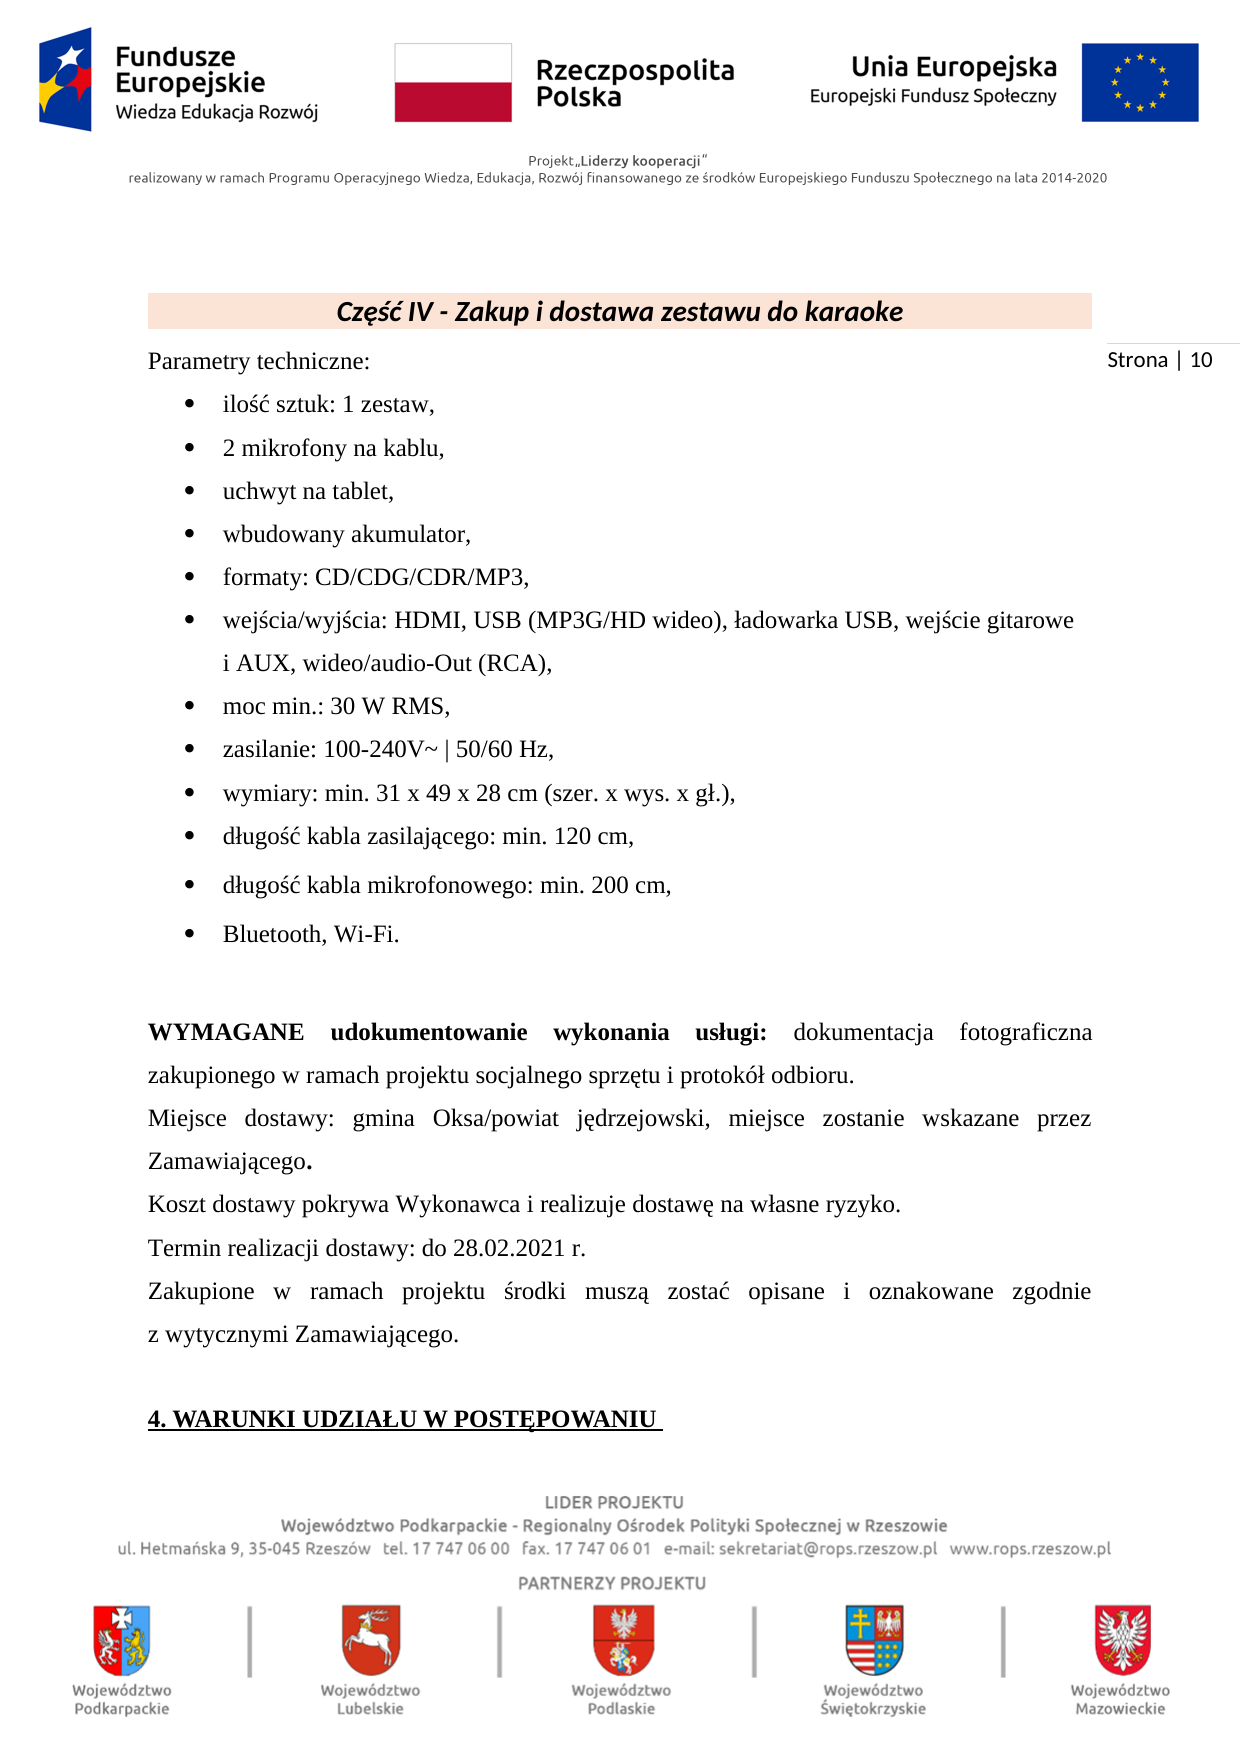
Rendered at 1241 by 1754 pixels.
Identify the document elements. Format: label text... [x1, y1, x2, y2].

text Część IV - Zakup i dostawa zestawu do karaoke [148, 293, 1092, 329]
list formaty: CD/CDG/CDR/MP3, [185, 562, 1092, 591]
list zasilanie: 100-240V~ | 50/60 Hz, [185, 734, 1092, 763]
list długość kabla mikrofonowego: min. 200 cm, [185, 870, 1092, 899]
list długość kabla zasilającego: min. 120 cm, [185, 821, 1092, 849]
text Koszt dostawy pokrywa Wykonawca i realizuje dostawę na własne ryzyko. [148, 1189, 1092, 1218]
list wbudowany akumulator, [185, 519, 1092, 548]
picture [5, 1482, 1240, 1749]
text Zakupione w ramach projektu środki muszą zostać opisane i oznakowane zgodnie z wytycznymi Zamawiającego. [148, 1276, 1092, 1348]
list uchwyt na tablet, [185, 476, 1092, 504]
list moc min.: 30 W RMS, [185, 691, 1092, 720]
list Bluetooth, Wi-Fi. [185, 919, 1092, 948]
text 4. WARUNKI UDZIAŁU W POSTĘPOWANIU [148, 1404, 1092, 1433]
text Parametry techniczne: [148, 346, 1092, 375]
picture [0, 5, 1239, 210]
list wejścia/wyjścia: HDMI, USB (MP3G/HD wideo), ładowarka USB, wejście gitarowe i AUX, wideo/audio-Out (RCA), [185, 605, 1092, 677]
text WYMAGANE udokumentowanie wykonania usługi: dokumentacja fotograficzna zakupionego w ramach projektu socjalnego sprzętu i protokół odbioru. [148, 1017, 1092, 1089]
text Termin realizacji dostawy: do 28.02.2021 r. [148, 1233, 1092, 1261]
list ilość sztuk: 1 zestaw, [185, 389, 1092, 418]
text Miejsce dostawy: gmina Oksa/powiat jędrzejowski, miejsce zostanie wskazane przez Zamawiającego. [148, 1103, 1092, 1175]
list wymiary: min. 31 x 49 x 28 cm (szer. x wys. x gł.), [185, 778, 1092, 806]
list 2 mikrofony na kablu, [185, 433, 1092, 461]
